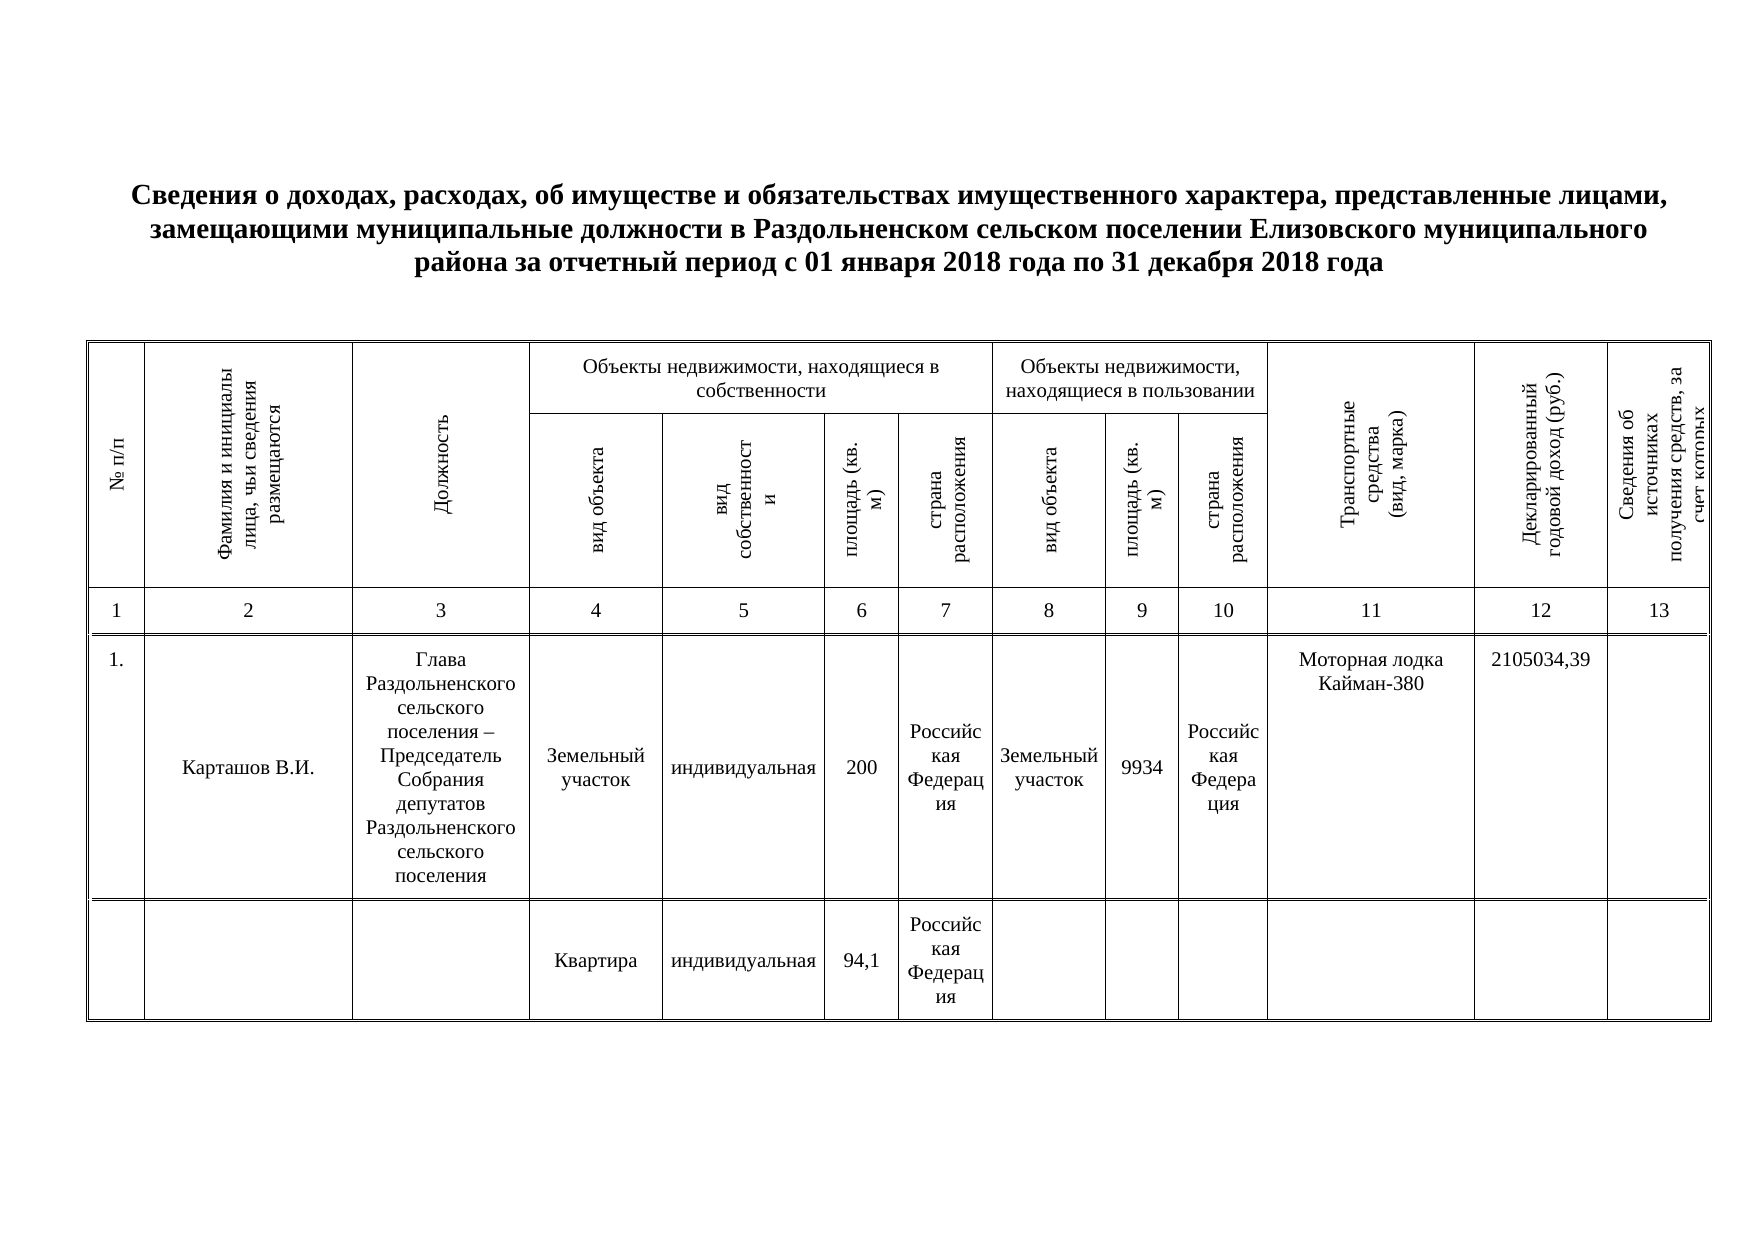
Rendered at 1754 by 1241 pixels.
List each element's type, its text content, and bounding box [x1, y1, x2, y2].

table_cell 9 [1106, 588, 1178, 633]
table_header Сведения об источниках получения средств, за счет которых совершена сделка [1608, 343, 1709, 587]
table_cell 200 [825, 636, 898, 898]
table_header Должность [353, 343, 529, 587]
table_cell Российская Федерация [1179, 636, 1267, 898]
table_cell [353, 901, 529, 1019]
table_cell страна расположения [899, 414, 992, 587]
table_cell вид объекта [993, 414, 1105, 587]
table_cell 94,1 [825, 901, 898, 1019]
text Сведения о доходах, расходах, об имуществе и обязательствах имущественного характера, представленные лицами, замещающими муниципальные должности в Раздольненском сельском поселении Елизовского муниципального района за отчетный период с 01 января 2018 года по 31 декабря 2018 года [118, 177, 1680, 278]
table_cell [1268, 901, 1474, 1019]
table_cell 9934 [1106, 636, 1178, 898]
table_cell 3 [353, 588, 529, 633]
table_cell Глава Раздольненского сельского поселения – Председатель Собрания депутатов Раздольненского сельского поселения [353, 636, 529, 898]
table_cell [145, 901, 352, 1019]
table_cell индивидуальная [663, 636, 824, 898]
table_cell Квартира [530, 901, 662, 1019]
table_header № п/п [89, 343, 144, 587]
table_cell 4 [530, 588, 662, 633]
table_cell Земельный участок [530, 636, 662, 898]
table_header Объекты недвижимости, находящиеся в пользовании [993, 343, 1267, 413]
table_cell Российская Федерация [899, 636, 992, 898]
table_cell [1475, 901, 1607, 1019]
table_cell Моторная лодка Кайман-380 [1268, 636, 1474, 898]
table_cell страна расположения [1179, 414, 1267, 587]
table_cell Карташов В.И. [145, 636, 352, 898]
table_cell 2105034,39 [1475, 636, 1607, 898]
table_cell Земельный участок [993, 636, 1105, 898]
table_cell вид собственности [663, 414, 824, 587]
table_cell 6 [825, 588, 898, 633]
table_cell 12 [1475, 588, 1607, 633]
table_cell 1 [89, 588, 144, 633]
table_cell индивидуальная [663, 901, 824, 1019]
table_cell 11 [1268, 588, 1474, 633]
table_cell 1. [88, 633, 144, 898]
table_cell [88, 898, 144, 1019]
table_cell площадь (кв. м) [825, 414, 898, 587]
table_cell вид объекта [530, 414, 662, 587]
table_cell 2 [145, 588, 352, 633]
table_cell 5 [663, 588, 824, 633]
table_cell [993, 901, 1105, 1019]
table_header Фамилия и инициалы лица, чьи сведения размещаются [145, 343, 352, 587]
table_cell 8 [993, 588, 1105, 633]
table_header Декларированный годовой доход (руб.) [1475, 343, 1607, 587]
table_cell [1106, 901, 1178, 1019]
table_header Транспортные средства (вид, марка) [1268, 343, 1474, 587]
table_cell 7 [899, 588, 992, 633]
table_header Объекты недвижимости, находящиеся в собственности [530, 343, 992, 413]
table_cell [1179, 901, 1267, 1019]
table_cell [1608, 633, 1710, 898]
table_cell площадь (кв. м) [1106, 414, 1178, 587]
table_cell 10 [1179, 588, 1267, 633]
table_cell 13 [1608, 588, 1709, 633]
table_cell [899, 901, 992, 1019]
table_cell [1608, 898, 1710, 1019]
